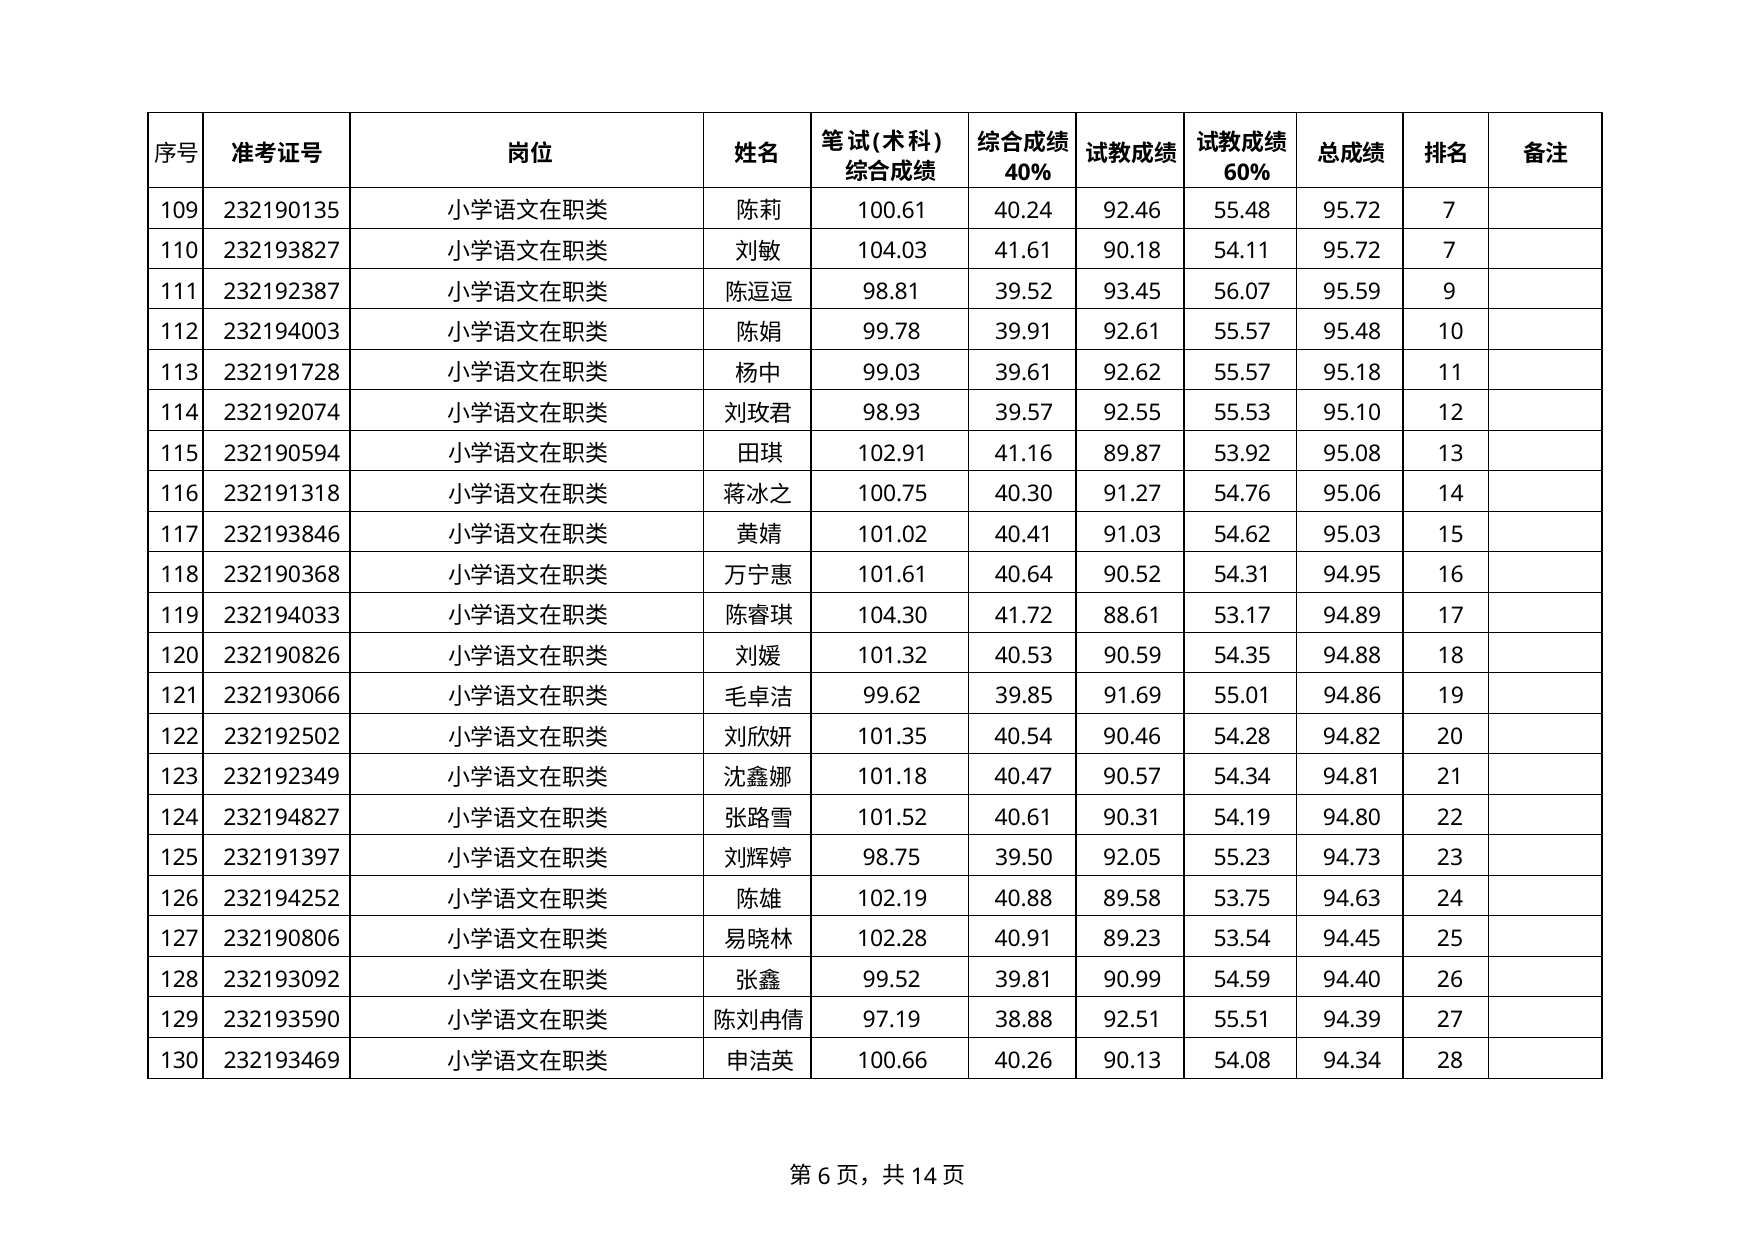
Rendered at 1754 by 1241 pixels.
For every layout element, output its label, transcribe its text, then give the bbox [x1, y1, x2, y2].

table_header 试教成绩 [1077, 113, 1183, 187]
table_cell 小学语文在职类 [351, 997, 703, 1036]
table_cell 陈莉 [704, 188, 810, 227]
table_cell 小学语文在职类 [351, 309, 703, 349]
table_cell 15 [1404, 512, 1488, 551]
table_cell 101.35 [812, 714, 968, 753]
table_cell 90.18 [1077, 229, 1183, 268]
table_cell 39.61 [969, 350, 1075, 389]
table_cell 27 [1404, 997, 1488, 1036]
table_cell 39.85 [969, 673, 1075, 713]
table_cell [1489, 188, 1601, 227]
table_cell 95.72 [1297, 229, 1402, 268]
table_cell 101.32 [812, 633, 968, 672]
table_cell 232194252 [204, 876, 349, 915]
table_cell 89.58 [1077, 876, 1183, 915]
table_cell 90.46 [1077, 714, 1183, 753]
table_cell 22 [1404, 795, 1488, 834]
table_cell 小学语文在职类 [351, 350, 703, 389]
table_cell 232192074 [204, 390, 349, 429]
table_cell [1489, 714, 1601, 753]
table_header 笔试(术科) 综合成绩 [812, 113, 968, 187]
table_cell 232192502 [204, 714, 349, 753]
table_cell 54.11 [1185, 229, 1296, 268]
table_cell 113 [149, 350, 202, 389]
table_cell 90.57 [1077, 754, 1183, 794]
table_cell 19 [1404, 673, 1488, 713]
table_cell 89.87 [1077, 431, 1183, 470]
table_cell 90.52 [1077, 552, 1183, 591]
table_cell 232193590 [204, 997, 349, 1036]
table_cell 119 [149, 593, 202, 632]
table_cell 28 [1404, 1038, 1488, 1078]
table_cell 17 [1404, 593, 1488, 632]
table_cell 7 [1404, 188, 1488, 227]
table_cell 95.48 [1297, 309, 1402, 349]
table_cell 99.78 [812, 309, 968, 349]
table_cell [1489, 309, 1601, 349]
table_cell 杨中 [704, 350, 810, 389]
table_cell 129 [149, 997, 202, 1036]
table_cell 232194033 [204, 593, 349, 632]
table_cell 40.61 [969, 795, 1075, 834]
table_cell 39.81 [969, 957, 1075, 996]
table_cell 95.72 [1297, 188, 1402, 227]
table_cell 小学语文在职类 [351, 673, 703, 713]
table_cell 94.86 [1297, 673, 1402, 713]
table_cell 94.89 [1297, 593, 1402, 632]
table_cell 120 [149, 633, 202, 672]
table_cell 陈雄 [704, 876, 810, 915]
table_cell 91.03 [1077, 512, 1183, 551]
table_cell [1489, 229, 1601, 268]
table_cell 12 [1404, 390, 1488, 429]
table_cell 124 [149, 795, 202, 834]
table_cell 刘玫君 [704, 390, 810, 429]
table_cell 104.03 [812, 229, 968, 268]
table_cell [1489, 1038, 1601, 1078]
table_cell [1489, 269, 1601, 308]
table_cell 40.26 [969, 1038, 1075, 1078]
table_cell 92.05 [1077, 835, 1183, 874]
table_cell 40.24 [969, 188, 1075, 227]
table_cell 232193469 [204, 1038, 349, 1078]
table_cell 89.23 [1077, 916, 1183, 956]
table_cell 53.17 [1185, 593, 1296, 632]
table_cell 126 [149, 876, 202, 915]
table_cell 40.30 [969, 471, 1075, 511]
table_cell 41.72 [969, 593, 1075, 632]
table_cell 95.59 [1297, 269, 1402, 308]
table_cell [1489, 390, 1601, 429]
table_cell [1489, 835, 1601, 874]
table_cell 40.64 [969, 552, 1075, 591]
table_cell 刘敏 [704, 229, 810, 268]
table_cell 232190368 [204, 552, 349, 591]
table_cell 101.18 [812, 754, 968, 794]
table_cell 张路雪 [704, 795, 810, 834]
table_cell 102.91 [812, 431, 968, 470]
table_cell 55.01 [1185, 673, 1296, 713]
table_cell 232194003 [204, 309, 349, 349]
table_cell 121 [149, 673, 202, 713]
table_cell 125 [149, 835, 202, 874]
table_cell 53.92 [1185, 431, 1296, 470]
table_cell 陈逗逗 [704, 269, 810, 308]
table_cell 90.31 [1077, 795, 1183, 834]
table_cell 109 [149, 188, 202, 227]
table_cell 111 [149, 269, 202, 308]
table_cell 41.16 [969, 431, 1075, 470]
table_cell 黄婧 [704, 512, 810, 551]
table_cell 小学语文在职类 [351, 431, 703, 470]
table_cell 18 [1404, 633, 1488, 672]
table_cell 55.23 [1185, 835, 1296, 874]
table_cell 88.61 [1077, 593, 1183, 632]
table_cell 94.45 [1297, 916, 1402, 956]
table_cell 100.66 [812, 1038, 968, 1078]
table_cell 118 [149, 552, 202, 591]
table_cell 90.99 [1077, 957, 1183, 996]
table_cell 陈睿琪 [704, 593, 810, 632]
table_cell 沈鑫娜 [704, 754, 810, 794]
table_cell 232191728 [204, 350, 349, 389]
table_header 序号 [149, 113, 202, 187]
table_cell 40.88 [969, 876, 1075, 915]
table_cell 232192387 [204, 269, 349, 308]
table_header 备注 [1489, 113, 1601, 187]
table_cell 232194827 [204, 795, 349, 834]
table_cell 94.40 [1297, 957, 1402, 996]
table_cell [1489, 512, 1601, 551]
table_cell 98.93 [812, 390, 968, 429]
table_cell 55.51 [1185, 997, 1296, 1036]
table_cell 94.81 [1297, 754, 1402, 794]
table_cell 40.47 [969, 754, 1075, 794]
table_cell 101.52 [812, 795, 968, 834]
table_cell 小学语文在职类 [351, 229, 703, 268]
table_cell 55.48 [1185, 188, 1296, 227]
table_cell 小学语文在职类 [351, 471, 703, 511]
table_cell 蒋冰之 [704, 471, 810, 511]
table_cell 小学语文在职类 [351, 269, 703, 308]
table_cell 刘媛 [704, 633, 810, 672]
table_cell 232193846 [204, 512, 349, 551]
table_header 姓名 [704, 113, 810, 187]
table_cell 95.03 [1297, 512, 1402, 551]
table_cell [1489, 957, 1601, 996]
table_cell 54.62 [1185, 512, 1296, 551]
table_cell [1489, 593, 1601, 632]
table_cell 94.95 [1297, 552, 1402, 591]
table_cell 130 [149, 1038, 202, 1078]
table_cell 116 [149, 471, 202, 511]
table_cell 101.02 [812, 512, 968, 551]
table_cell 92.62 [1077, 350, 1183, 389]
table_cell 93.45 [1077, 269, 1183, 308]
table_cell 小学语文在职类 [351, 957, 703, 996]
table_cell 24 [1404, 876, 1488, 915]
table_cell 94.63 [1297, 876, 1402, 915]
table_cell 54.19 [1185, 795, 1296, 834]
table_cell 9 [1404, 269, 1488, 308]
table_cell 112 [149, 309, 202, 349]
table_cell 21 [1404, 754, 1488, 794]
table_cell 38.88 [969, 997, 1075, 1036]
table_cell 99.03 [812, 350, 968, 389]
table_cell 232190135 [204, 188, 349, 227]
table_cell 232190826 [204, 633, 349, 672]
table_cell 张鑫 [704, 957, 810, 996]
table_cell 123 [149, 754, 202, 794]
table_cell 94.88 [1297, 633, 1402, 672]
table_cell 39.57 [969, 390, 1075, 429]
table_cell 39.50 [969, 835, 1075, 874]
table_cell 99.62 [812, 673, 968, 713]
table_cell 95.06 [1297, 471, 1402, 511]
table_cell 小学语文在职类 [351, 916, 703, 956]
table_cell 232193066 [204, 673, 349, 713]
table_cell 94.80 [1297, 795, 1402, 834]
table_cell 99.52 [812, 957, 968, 996]
table_cell 小学语文在职类 [351, 593, 703, 632]
table_cell 94.73 [1297, 835, 1402, 874]
table_cell 90.59 [1077, 633, 1183, 672]
table_cell 92.46 [1077, 188, 1183, 227]
table_cell 98.81 [812, 269, 968, 308]
table_cell 小学语文在职类 [351, 188, 703, 227]
table_cell 40.54 [969, 714, 1075, 753]
table_cell 小学语文在职类 [351, 876, 703, 915]
table_cell [1489, 673, 1601, 713]
table_cell 100.75 [812, 471, 968, 511]
table_cell 易晓林 [704, 916, 810, 956]
table_cell 98.75 [812, 835, 968, 874]
table_cell 7 [1404, 229, 1488, 268]
table_cell 117 [149, 512, 202, 551]
table_cell 23 [1404, 835, 1488, 874]
table_cell 53.75 [1185, 876, 1296, 915]
table_cell 20 [1404, 714, 1488, 753]
table_cell 232193827 [204, 229, 349, 268]
table_cell 40.41 [969, 512, 1075, 551]
table_cell 11 [1404, 350, 1488, 389]
table_cell 小学语文在职类 [351, 795, 703, 834]
table_cell 39.91 [969, 309, 1075, 349]
table_cell 114 [149, 390, 202, 429]
table_cell [1489, 431, 1601, 470]
table_cell 90.13 [1077, 1038, 1183, 1078]
table_cell [1489, 997, 1601, 1036]
table_cell 13 [1404, 431, 1488, 470]
table_cell 小学语文在职类 [351, 633, 703, 672]
table_header 准考证号 [204, 113, 349, 187]
table_header 总成绩 [1297, 113, 1402, 187]
table_cell 54.08 [1185, 1038, 1296, 1078]
table_cell [1489, 350, 1601, 389]
table_cell [1489, 916, 1601, 956]
table_cell [1489, 876, 1601, 915]
table_cell 104.30 [812, 593, 968, 632]
table_cell 115 [149, 431, 202, 470]
table_cell 100.61 [812, 188, 968, 227]
table_cell [1489, 754, 1601, 794]
table_cell 102.28 [812, 916, 968, 956]
table_cell 54.28 [1185, 714, 1296, 753]
table_cell 40.53 [969, 633, 1075, 672]
table_cell 小学语文在职类 [351, 714, 703, 753]
table_cell 232191397 [204, 835, 349, 874]
table_cell 小学语文在职类 [351, 390, 703, 429]
table_cell 92.61 [1077, 309, 1183, 349]
table_cell 55.57 [1185, 350, 1296, 389]
table_cell 97.19 [812, 997, 968, 1036]
table_cell 14 [1404, 471, 1488, 511]
table_header 岗位 [351, 113, 703, 187]
table_cell 232192349 [204, 754, 349, 794]
table_cell 陈娟 [704, 309, 810, 349]
table_cell 102.19 [812, 876, 968, 915]
table_cell 小学语文在职类 [351, 835, 703, 874]
table_cell 54.35 [1185, 633, 1296, 672]
table_header 排名 [1404, 113, 1488, 187]
table_cell 101.61 [812, 552, 968, 591]
table_cell 陈刘冉倩 [704, 997, 810, 1036]
table_cell 刘欣妍 [704, 714, 810, 753]
table_cell 53.54 [1185, 916, 1296, 956]
table_cell 40.91 [969, 916, 1075, 956]
table_header 综合成绩 40% [969, 113, 1075, 187]
table_cell 10 [1404, 309, 1488, 349]
table_cell 小学语文在职类 [351, 512, 703, 551]
table_cell 小学语文在职类 [351, 552, 703, 591]
table_cell 95.10 [1297, 390, 1402, 429]
table_cell 91.69 [1077, 673, 1183, 713]
table_cell 232193092 [204, 957, 349, 996]
table_cell 55.53 [1185, 390, 1296, 429]
table_cell 55.57 [1185, 309, 1296, 349]
table_cell 毛卓洁 [704, 673, 810, 713]
table_cell 94.39 [1297, 997, 1402, 1036]
table_cell 56.07 [1185, 269, 1296, 308]
table_cell 122 [149, 714, 202, 753]
table_cell 54.31 [1185, 552, 1296, 591]
table_cell 54.76 [1185, 471, 1296, 511]
table_cell 申洁英 [704, 1038, 810, 1078]
table_cell 232190806 [204, 916, 349, 956]
table_cell 232190594 [204, 431, 349, 470]
table_cell 95.18 [1297, 350, 1402, 389]
table_cell 92.55 [1077, 390, 1183, 429]
table_cell [1489, 471, 1601, 511]
table_cell 94.82 [1297, 714, 1402, 753]
table_cell [1489, 633, 1601, 672]
table_cell 39.52 [969, 269, 1075, 308]
table_cell 54.34 [1185, 754, 1296, 794]
table_cell 127 [149, 916, 202, 956]
table_cell 16 [1404, 552, 1488, 591]
table_cell 95.08 [1297, 431, 1402, 470]
table_cell [1489, 552, 1601, 591]
table_cell 25 [1404, 916, 1488, 956]
table_cell 万宁惠 [704, 552, 810, 591]
table_cell 刘辉婷 [704, 835, 810, 874]
table_cell 92.51 [1077, 997, 1183, 1036]
table_cell 41.61 [969, 229, 1075, 268]
table_cell 田琪 [704, 431, 810, 470]
table_cell 110 [149, 229, 202, 268]
table_cell 94.34 [1297, 1038, 1402, 1078]
table_cell 小学语文在职类 [351, 754, 703, 794]
table_cell 小学语文在职类 [351, 1038, 703, 1078]
table_cell 54.59 [1185, 957, 1296, 996]
table_cell 26 [1404, 957, 1488, 996]
table_cell [1489, 795, 1601, 834]
table_header 试教成绩 60% [1185, 113, 1296, 187]
table_cell 91.27 [1077, 471, 1183, 511]
table_cell 232191318 [204, 471, 349, 511]
table_cell 128 [149, 957, 202, 996]
